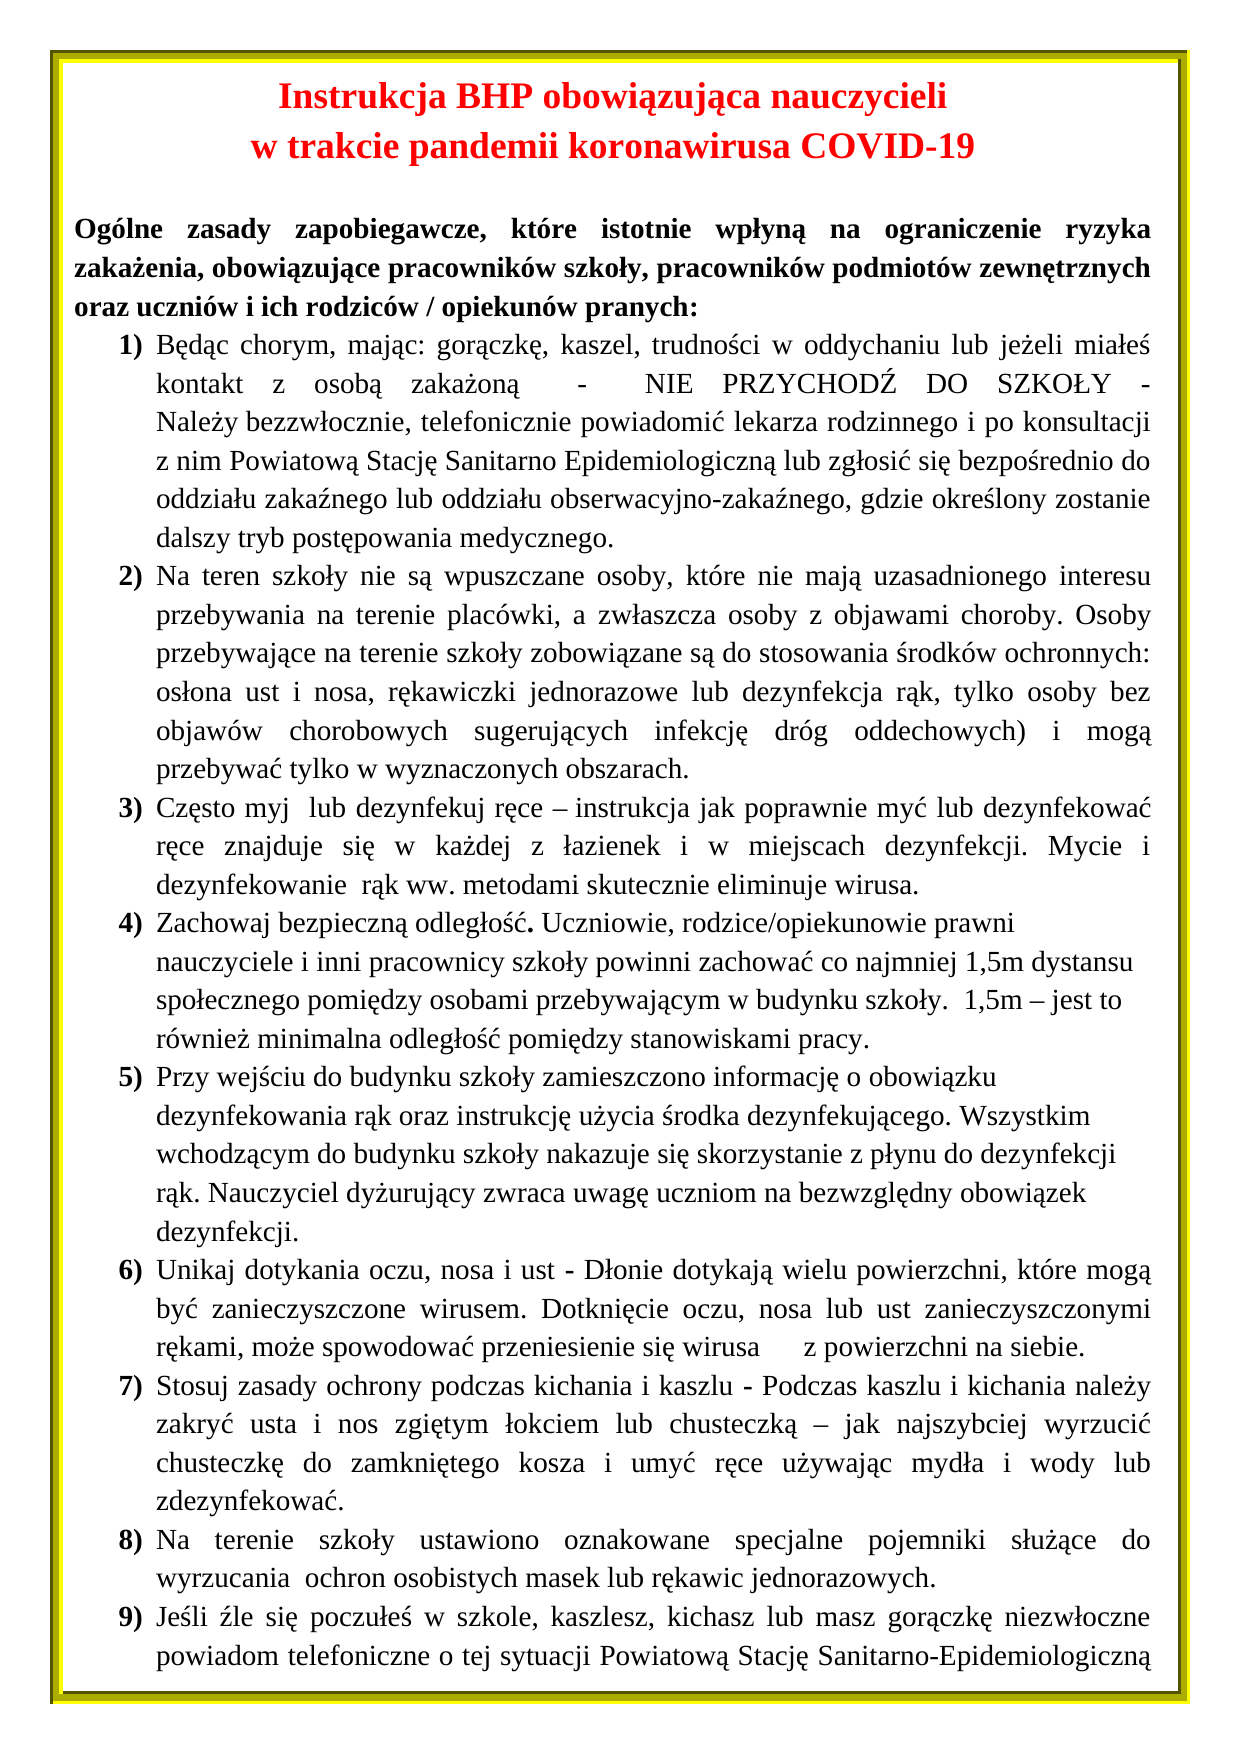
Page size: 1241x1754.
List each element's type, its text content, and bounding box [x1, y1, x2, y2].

text w trakcie pandemii koronawirusa COVID-19 [74, 123, 1152, 167]
list Na teren szkoły nie są wpuszczane osoby, które nie mają uzasadnionego interesu przebywania na terenie placówki, a zwłaszcza osoby z objawami choroby. Osoby przebywające na terenie szkoły zobowiązane są do stosowania środków ochronnych: osłona ust i nosa, rękawiczki jednorazowe lub dezynfekcja rąk, tylko osoby bez objawów chorobowych sugerujących infekcję dróg oddechowych) i mogą przebywać tylko w wyznaczonych obszarach. [118, 558, 1152, 785]
text Instrukcja BHP obowiązująca nauczycieli [74, 74, 1152, 117]
list Stosuj zasady ochrony podczas kichania i kaszlu - Podczas kaszlu i kichania należy zakryć usta i nos zgiętym łokciem lub chusteczką – jak najszybciej wyrzucić chusteczkę do zamkniętego kosza i umyć ręce używając mydła i wody lub zdezynfekować. [118, 1368, 1152, 1517]
list Będąc chorym, mając: gorączkę, kaszel, trudności w oddychaniu lub jeżeli miałeś kontakt z osobą zakażoną - NIE PRZYCHODŹ DO SZKOŁY - Należy bezzwłocznie, telefonicznie powiadomić lekarza rodzinnego i po konsultacji z nim Powiatową Stację Sanitarno Epidemiologiczną lub zgłosić się bezpośrednio do oddziału zakaźnego lub oddziału obserwacyjno-zakaźnego, gdzie określony zostanie dalszy tryb postępowania medycznego. [118, 327, 1152, 553]
list Unikaj dotykania oczu, nosa i ust - Dłonie dotykają wielu powierzchni, które mogą być zanieczyszczone wirusem. Dotknięcie oczu, nosa lub ust zanieczyszczonymi rękami, może spowodować przeniesienie się wirusa z powierzchni na siebie. [118, 1252, 1152, 1363]
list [118, 1599, 1152, 1671]
list Przy wejściu do budynku szkoły zamieszczono informację o obowiązku dezynfekowania rąk oraz instrukcję użycia środka dezynfekującego. Wszystkim wchodzącym do budynku szkoły nakazuje się skorzystanie z płynu do dezynfekcji rąk. Nauczyciel dyżurujący zwraca uwagę uczniom na bezwzględny obowiązek dezynfekcji. [118, 1059, 1152, 1247]
list Na terenie szkoły ustawiono oznakowane specjalne pojemniki służące do wyrzucania ochron osobistych masek lub rękawic jednorazowych. [118, 1522, 1152, 1594]
text Ogólne zasady zapobiegawcze, które istotnie wpłyną na ograniczenie ryzyka zakażenia, obowiązujące pracowników szkoły, pracowników podmiotów zewnętrznych oraz uczniów i ich rodziców / opiekunów pranych: [74, 212, 1152, 322]
list Zachowaj bezpieczną odległość. Uczniowie, rodzice/opiekunowie prawni nauczyciele i inni pracownicy szkoły powinni zachować co najmniej 1,5m dystansu społecznego pomiędzy osobami przebywającym w budynku szkoły. 1,5m – jest to również minimalna odległość pomiędzy stanowiskami pracy. [118, 905, 1152, 1054]
list Często myj lub dezynfekuj ręce – instrukcja jak poprawnie myć lub dezynfekować ręce znajduje się w każdej z łazienek i w miejscach dezynfekcji. Mycie i dezynfekowanie rąk ww. metodami skutecznie eliminuje wirusa. [118, 790, 1152, 900]
